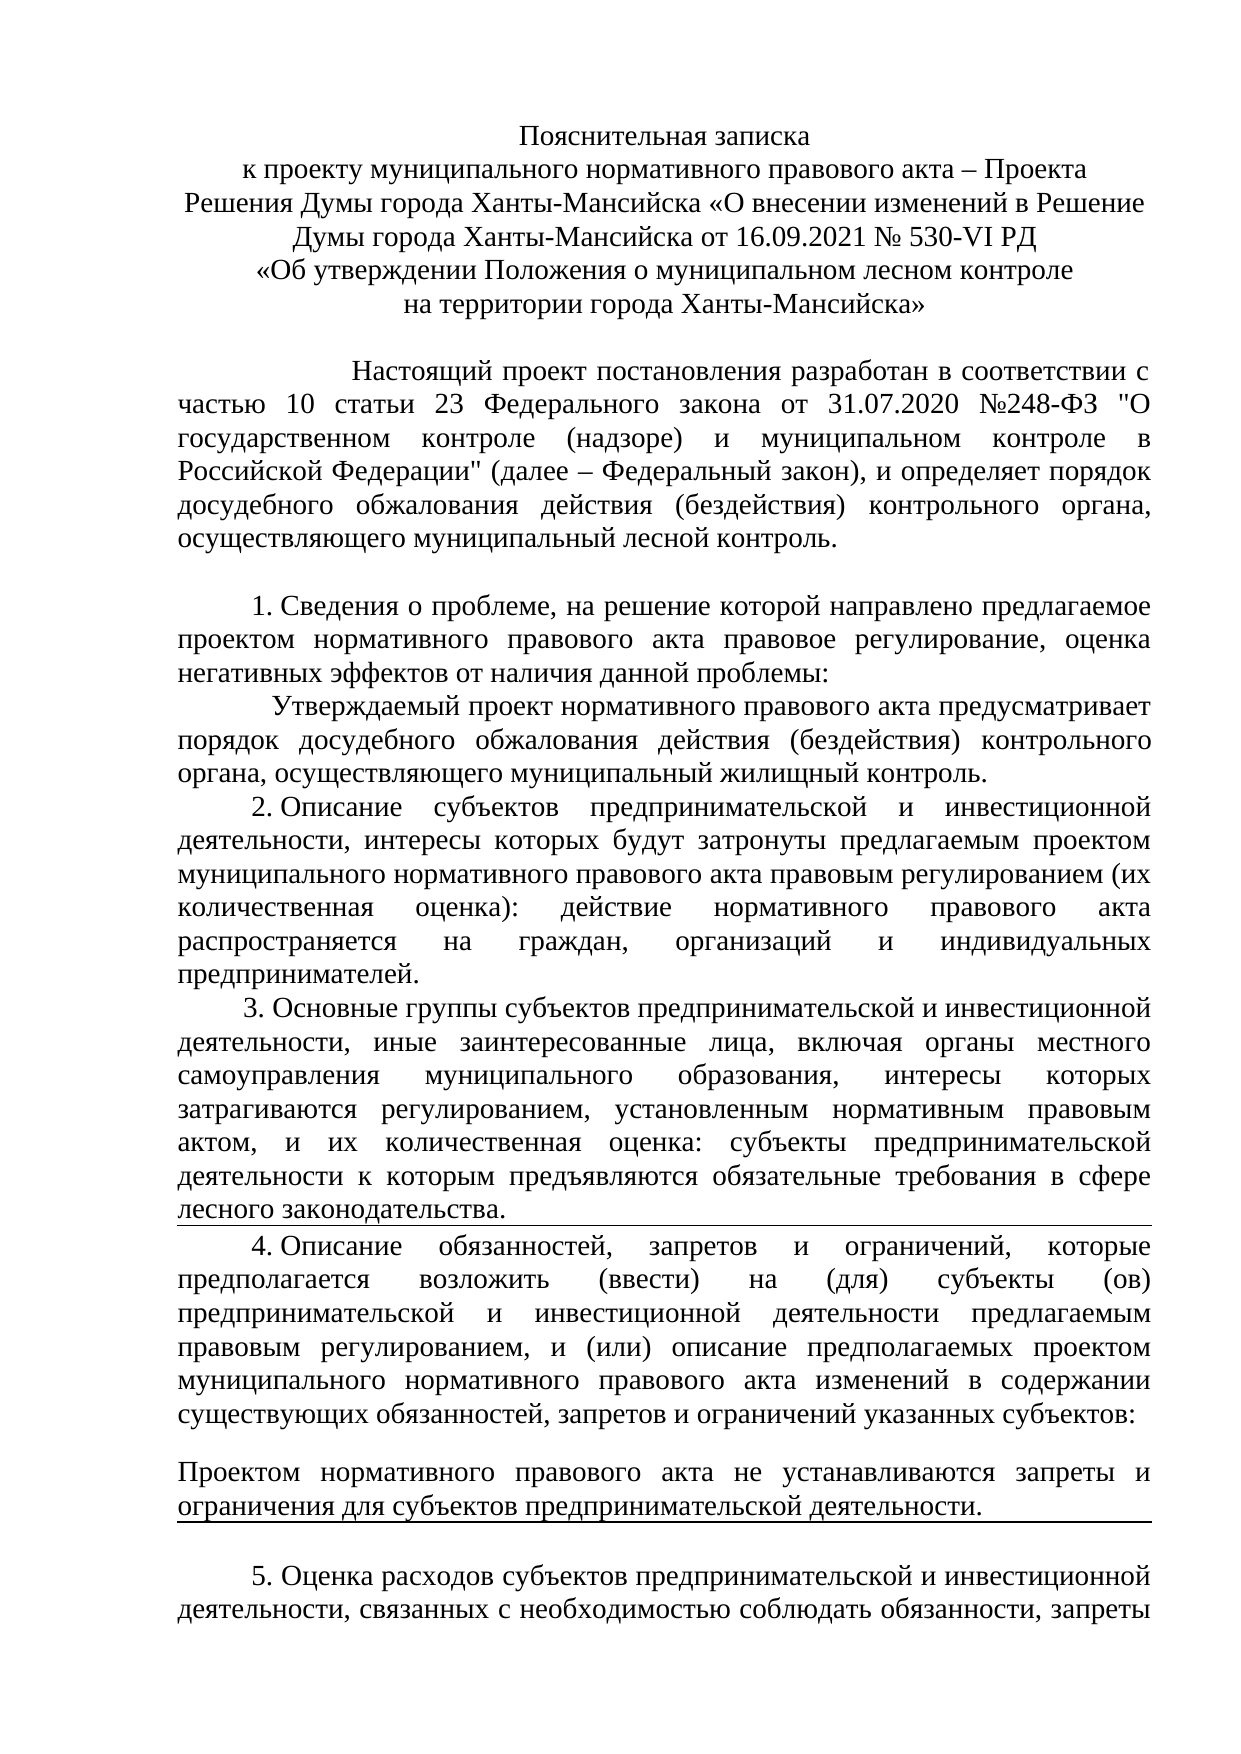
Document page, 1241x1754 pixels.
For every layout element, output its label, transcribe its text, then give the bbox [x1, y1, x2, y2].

text 4. Описание обязанностей, запретов и ограничений, которые предполагается возложить (ввести) на (для) субъекты (ов) предпринимательской и инвестиционной деятельности предлагаемым правовым регулированием, и (или) описание предполагаемых проектом муниципального нормативного правового акта изменений в содержании существующих обязанностей, запретов и ограничений указанных субъектов: [177, 1226, 1152, 1429]
text к проекту муниципального нормативного правового акта – Проекта [177, 152, 1152, 185]
text Пояснительная записка [177, 118, 1152, 152]
text на территории города Ханты-Мансийска» [177, 286, 1152, 319]
text Решения Думы города Ханты-Мансийска «О внесении изменений в Решение Думы города Ханты-Мансийска от 16.09.2021 № 530-VI РД [177, 185, 1152, 252]
text 2. Описание субъектов предпринимательской и инвестиционной деятельности, интересы которых будут затронуты предлагаемым проектом муниципального нормативного правового акта правовым регулированием (их количественная оценка): действие нормативного правового акта распространяется на граждан, организаций и индивидуальных предпринимателей. [177, 789, 1152, 990]
text 1. Сведения о проблеме, на решение которой направлено предлагаемое проектом нормативного правового акта правовое регулирование, оценка негативных эффектов от наличия данной проблемы: [177, 588, 1152, 688]
text 3. Основные группы субъектов предпринимательской и инвестиционной деятельности, иные заинтересованные лица, включая органы местного самоуправления муниципального образования, интересы которых затрагиваются регулированием, установленным нормативным правовым актом, и их количественная оценка: субъекты предпринимательской деятельности к которым предъявляются обязательные требования в сфере лесного законодательства. [177, 990, 1152, 1225]
text Настоящий проект постановления разработан в соответствии с частью 10 статьи 23 Федерального закона от 31.07.2020 №248-ФЗ "О государственном контроле (надзоре) и муниципальном контроле в Российской Федерации" (далее – Федеральный закон), и определяет порядок досудебного обжалования действия (бездействия) контрольного органа, осуществляющего муниципальный лесной контроль. [177, 353, 1152, 554]
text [177, 1558, 1152, 1625]
text «Об утверждении Положения о муниципальном лесном контроле [177, 252, 1152, 286]
text Утверждаемый проект нормативного правового акта предусматривает порядок досудебного обжалования действия (бездействия) контрольного органа, осуществляющего муниципальный жилищный контроль. [177, 688, 1152, 789]
text Проектом нормативного правового акта не устанавливаются запреты и ограничения для субъектов предпринимательской деятельности. [177, 1454, 1152, 1521]
